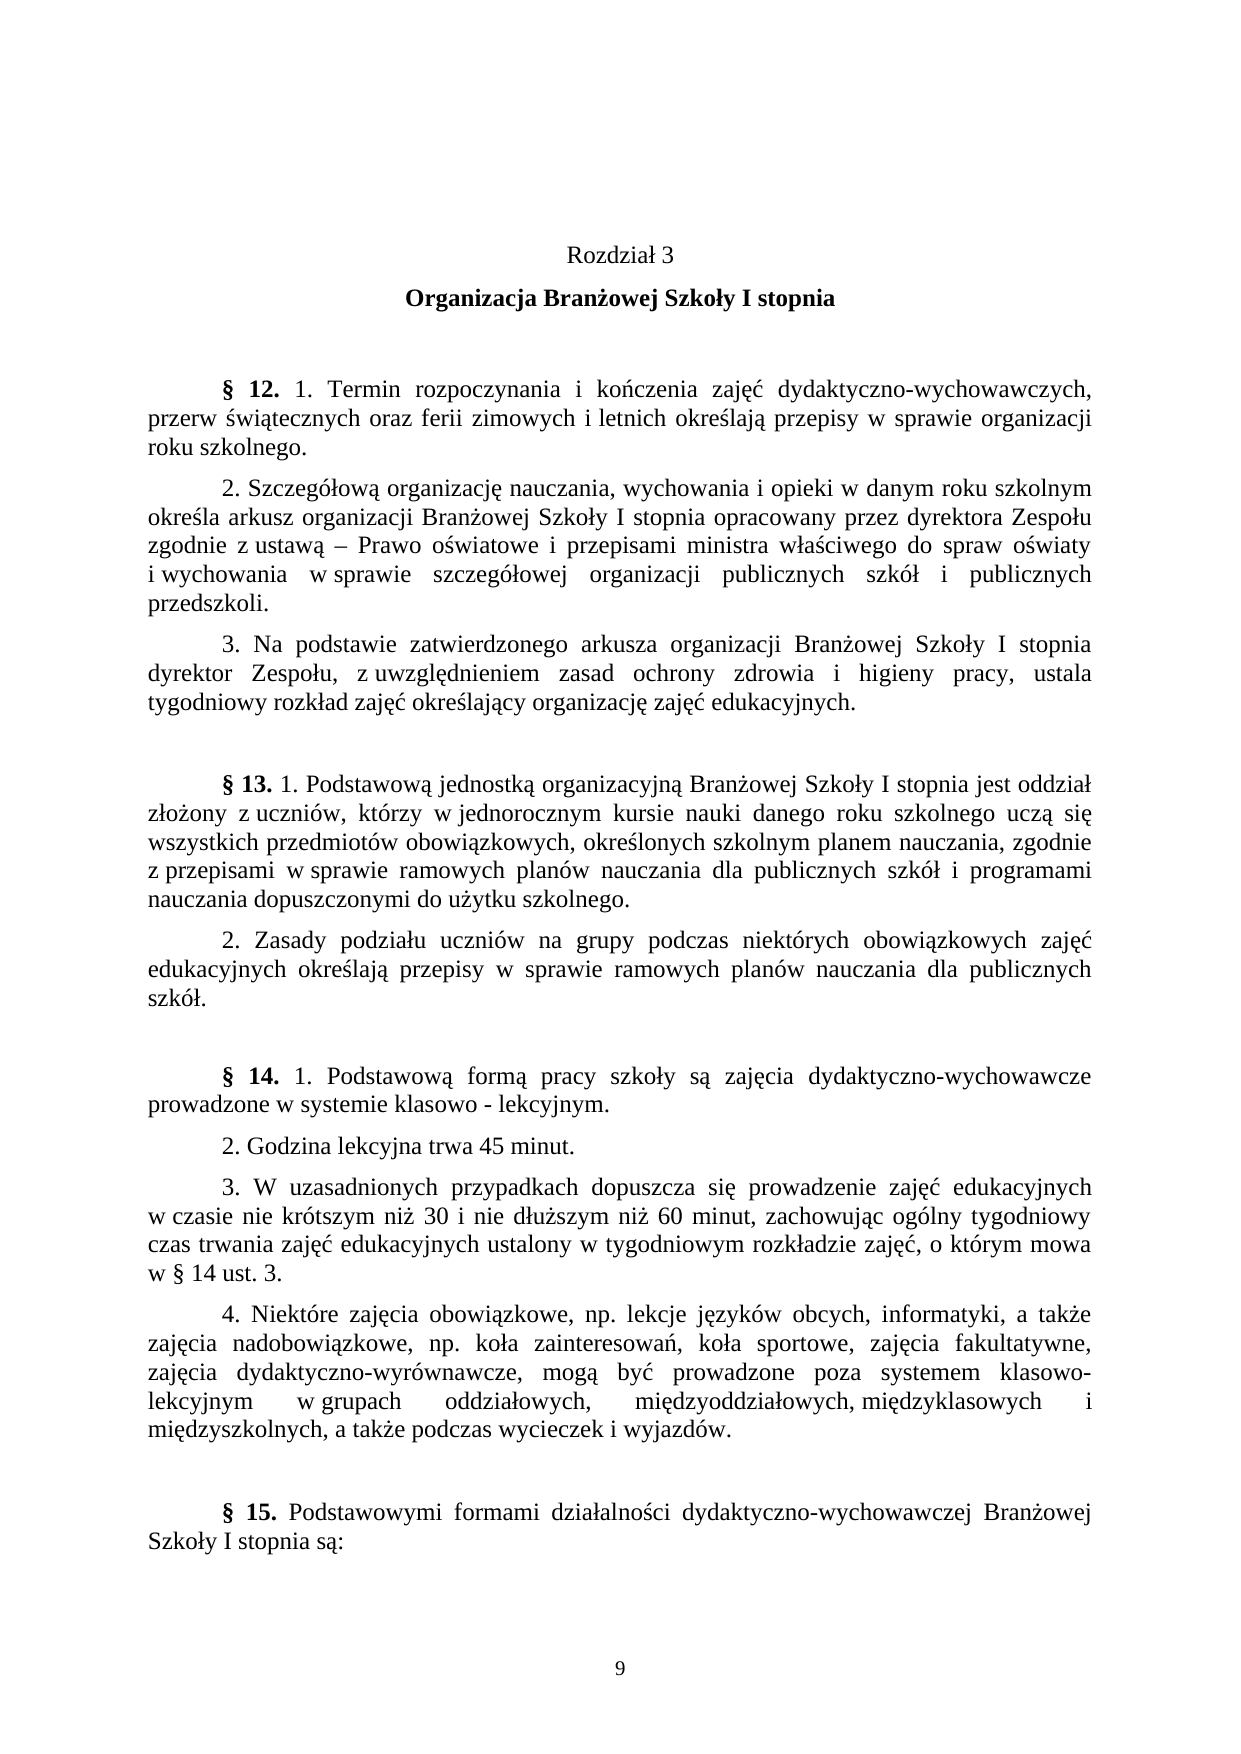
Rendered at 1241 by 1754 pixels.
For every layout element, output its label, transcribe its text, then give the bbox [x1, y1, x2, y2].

text § 14. 1. Podstawową formą pracy szkoły są zajęcia dydaktyczno-wychowawcze prowadzone w systemie klasowo - lekcyjnym. [148, 1061, 1092, 1118]
subtitle Rozdział 3 Organizacja Branżowej Szkoły I stopnia [148, 240, 1092, 312]
text 4. Niektóre zajęcia obowiązkowe, np. lekcje języków obcych, informatyki, a także zajęcia nadobowiązkowe, np. koła zainteresowań, koła sportowe, zajęcia fakultatywne, zajęcia dydaktyczno-wyrównawcze, mogą być prowadzone poza systemem klasowo-lekcyjnym w grupach oddziałowych, międzyoddziałowych, międzyklasowych i międzyszkolnych, a także podczas wycieczek i wyjazdów. [148, 1299, 1092, 1443]
text § 15. Podstawowymi formami działalności dydaktyczno-wychowawczej Branżowej Szkoły I stopnia są: [148, 1497, 1092, 1554]
text 2. Zasady podziału uczniów na grupy podczas niektórych obowiązkowych zajęć edukacyjnych określają przepisy w sprawie ramowych planów nauczania dla publicznych szkół. [148, 925, 1092, 1012]
text § 12. 1. Termin rozpoczynania i kończenia zajęć dydaktyczno-wychowawczych, przerw świątecznych oraz ferii zimowych i letnich określają przepisy w sprawie organizacji roku szkolnego. [148, 374, 1092, 460]
text 3. Na podstawie zatwierdzonego arkusza organizacji Branżowej Szkoły I stopnia dyrektor Zespołu, z uwzględnieniem zasad ochrony zdrowia i higieny pracy, ustala tygodniowy rozkład zajęć określający organizację zajęć edukacyjnych. [148, 629, 1092, 715]
text § 13. 1. Podstawową jednostką organizacyjną Branżowej Szkoły I stopnia jest oddział złożony z uczniów, którzy w jednorocznym kursie nauki danego roku szkolnego uczą się wszystkich przedmiotów obowiązkowych, określonych szkolnym planem nauczania, zgodnie z przepisami w sprawie ramowych planów nauczania dla publicznych szkół i programami nauczania dopuszczonymi do użytku szkolnego. [148, 769, 1092, 913]
text 2. Godzina lekcyjna trwa 45 minut. [148, 1131, 1092, 1159]
text 3. W uzasadnionych przypadkach dopuszcza się prowadzenie zajęć edukacyjnych w czasie nie krótszym niż 30 i nie dłuższym niż 60 minut, zachowując ogólny tygodniowy czas trwania zajęć edukacyjnych ustalony w tygodniowym rozkładzie zajęć, o którym mowa w § 14 ust. 3. [148, 1172, 1092, 1287]
text 2. Szczegółową organizację nauczania, wychowania i opieki w danym roku szkolnym określa arkusz organizacji Branżowej Szkoły I stopnia opracowany przez dyrektora Zespołu zgodnie z ustawą – Prawo oświatowe i przepisami ministra właściwego do spraw oświaty i wychowania w sprawie szczegółowej organizacji publicznych szkół i publicznych przedszkoli. [148, 473, 1092, 617]
